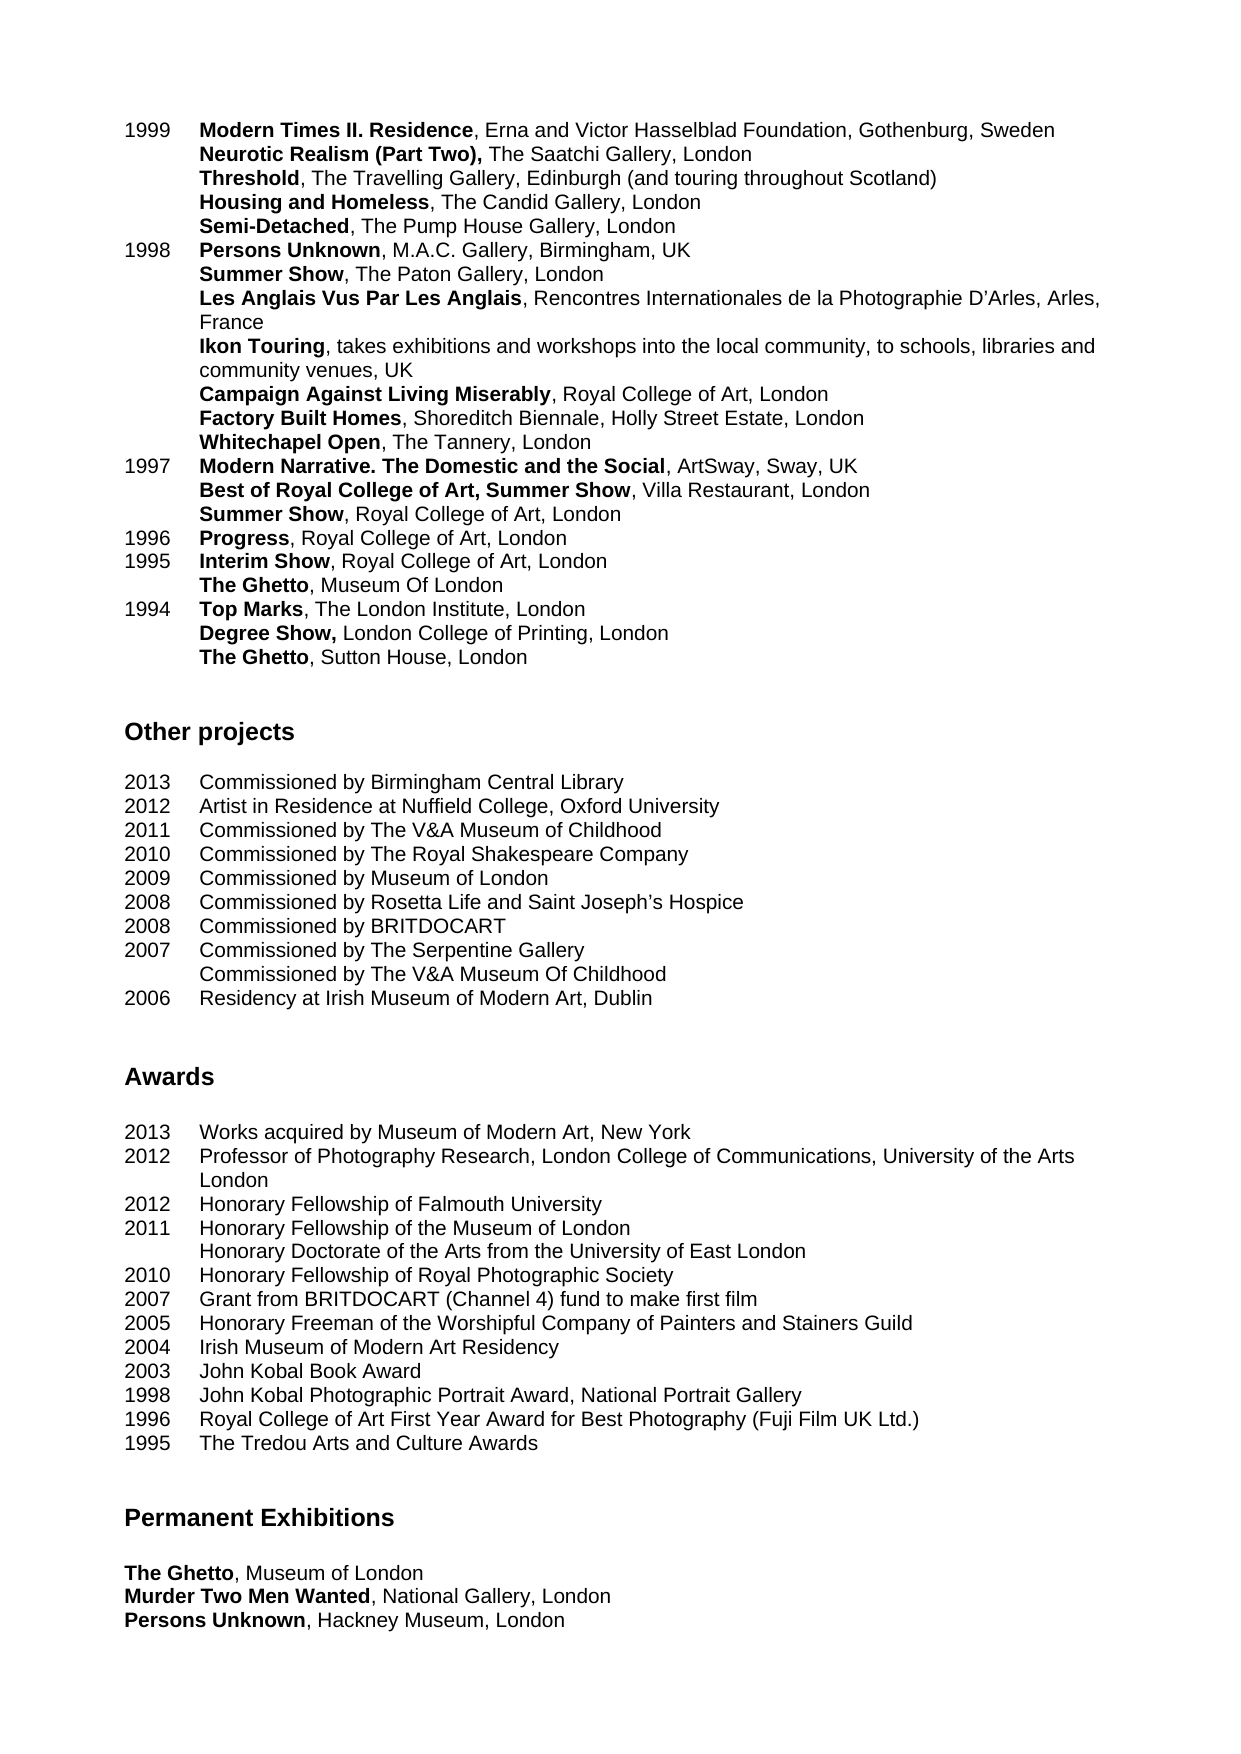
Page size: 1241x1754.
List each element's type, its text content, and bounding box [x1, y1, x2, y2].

text 2007 Commissioned by The Serpentine Gallery [124, 937, 1116, 961]
text 2012 Artist in Residence at Nuffield College, Oxford University [124, 794, 1116, 818]
text The Ghetto, Sutton House, London [124, 645, 1116, 669]
text Campaign Against Living Miserably, Royal College of Art, London [124, 382, 1116, 406]
text 2012 Honorary Fellowship of Falmouth University [124, 1191, 1116, 1215]
text Ikon Touring, takes exhibitions and workshops into the local community, to schools, libraries and community venues, UK [199, 334, 1116, 382]
text 2013 Commissioned by Birmingham Central Library [124, 770, 1116, 794]
text Semi-Detached, The Pump House Gallery, London [124, 214, 1116, 238]
text Persons Unknown, Hackney Museum, London [124, 1608, 1116, 1632]
text Threshold, The Travelling Gallery, Edinburgh (and touring throughout Scotland) [124, 166, 1116, 190]
text Summer Show, Royal College of Art, London [124, 501, 1116, 525]
text 2011 Commissioned by The V&A Museum of Childhood [124, 818, 1116, 842]
text Murder Two Men Wanted, National Gallery, London [124, 1584, 1116, 1608]
text Awards [124, 1062, 1116, 1091]
text 2003 John Kobal Book Award [124, 1359, 1116, 1383]
text Factory Built Homes, Shoreditch Biennale, Holly Street Estate, London [124, 406, 1116, 429]
text 2008 Commissioned by BRITDOCART [124, 913, 1116, 937]
text 1995 The Tredou Arts and Culture Awards [124, 1431, 1116, 1455]
text Permanent Exhibitions [124, 1503, 1116, 1532]
text Degree Show, London College of Printing, London [124, 621, 1116, 645]
text 2013 Works acquired by Museum of Modern Art, New York [124, 1119, 1116, 1143]
text 2007 Grant from BRITDOCART (Channel 4) fund to make first film [124, 1287, 1116, 1311]
text Other projects [124, 717, 1116, 746]
text 1996 Progress, Royal College of Art, London [124, 525, 1116, 549]
text Best of Royal College of Art, Summer Show, Villa Restaurant, London [124, 477, 1116, 501]
text 2006 Residency at Irish Museum of Modern Art, Dublin [124, 985, 1116, 1009]
text Les Anglais Vus Par Les Anglais, Rencontres Internationales de la Photographie D’Arles, Arles, France [199, 286, 1116, 334]
text 1998 John Kobal Photographic Portrait Award, National Portrait Gallery [124, 1383, 1116, 1407]
text 1998 Persons Unknown, M.A.C. Gallery, Birmingham, UK [124, 238, 1116, 262]
text Honorary Doctorate of the Arts from the University of East London [124, 1239, 1116, 1263]
text 2011 Honorary Fellowship of the Museum of London [124, 1215, 1116, 1239]
text 1997 Modern Narrative. The Domestic and the Social, ArtSway, Sway, UK [124, 453, 1116, 477]
text 1996 Royal College of Art First Year Award for Best Photography (Fuji Film UK Ltd.) [124, 1407, 1116, 1431]
text 2009 Commissioned by Museum of London [124, 866, 1116, 889]
text Whitechapel Open, The Tannery, London [124, 429, 1116, 453]
text Summer Show, The Paton Gallery, London [124, 262, 1116, 286]
text Neurotic Realism (Part Two), The Saatchi Gallery, London [124, 142, 1116, 166]
text 2004 Irish Museum of Modern Art Residency [124, 1335, 1116, 1359]
text 1999 Modern Times II. Residence, Erna and Victor Hasselblad Foundation, Gothenburg, Sweden [124, 118, 1116, 142]
text 2010 Commissioned by The Royal Shakespeare Company [124, 842, 1116, 866]
text 2012 Professor of Photography Research, London College of Communications, University of the Arts London [124, 1143, 1116, 1191]
text 2005 Honorary Freeman of the Worshipful Company of Painters and Stainers Guild [124, 1311, 1116, 1335]
text 2010 Honorary Fellowship of Royal Photographic Society [124, 1263, 1116, 1287]
text 2008 Commissioned by Rosetta Life and Saint Joseph’s Hospice [124, 889, 1116, 913]
text Housing and Homeless, The Candid Gallery, London [124, 190, 1116, 214]
text Commissioned by The V&A Museum Of Childhood [124, 961, 1116, 985]
text The Ghetto, Museum of London [124, 1560, 1116, 1584]
text The Ghetto, Museum Of London [124, 573, 1116, 597]
text 1995 Interim Show, Royal College of Art, London [124, 549, 1116, 573]
text 1994 Top Marks, The London Institute, London [124, 597, 1116, 621]
